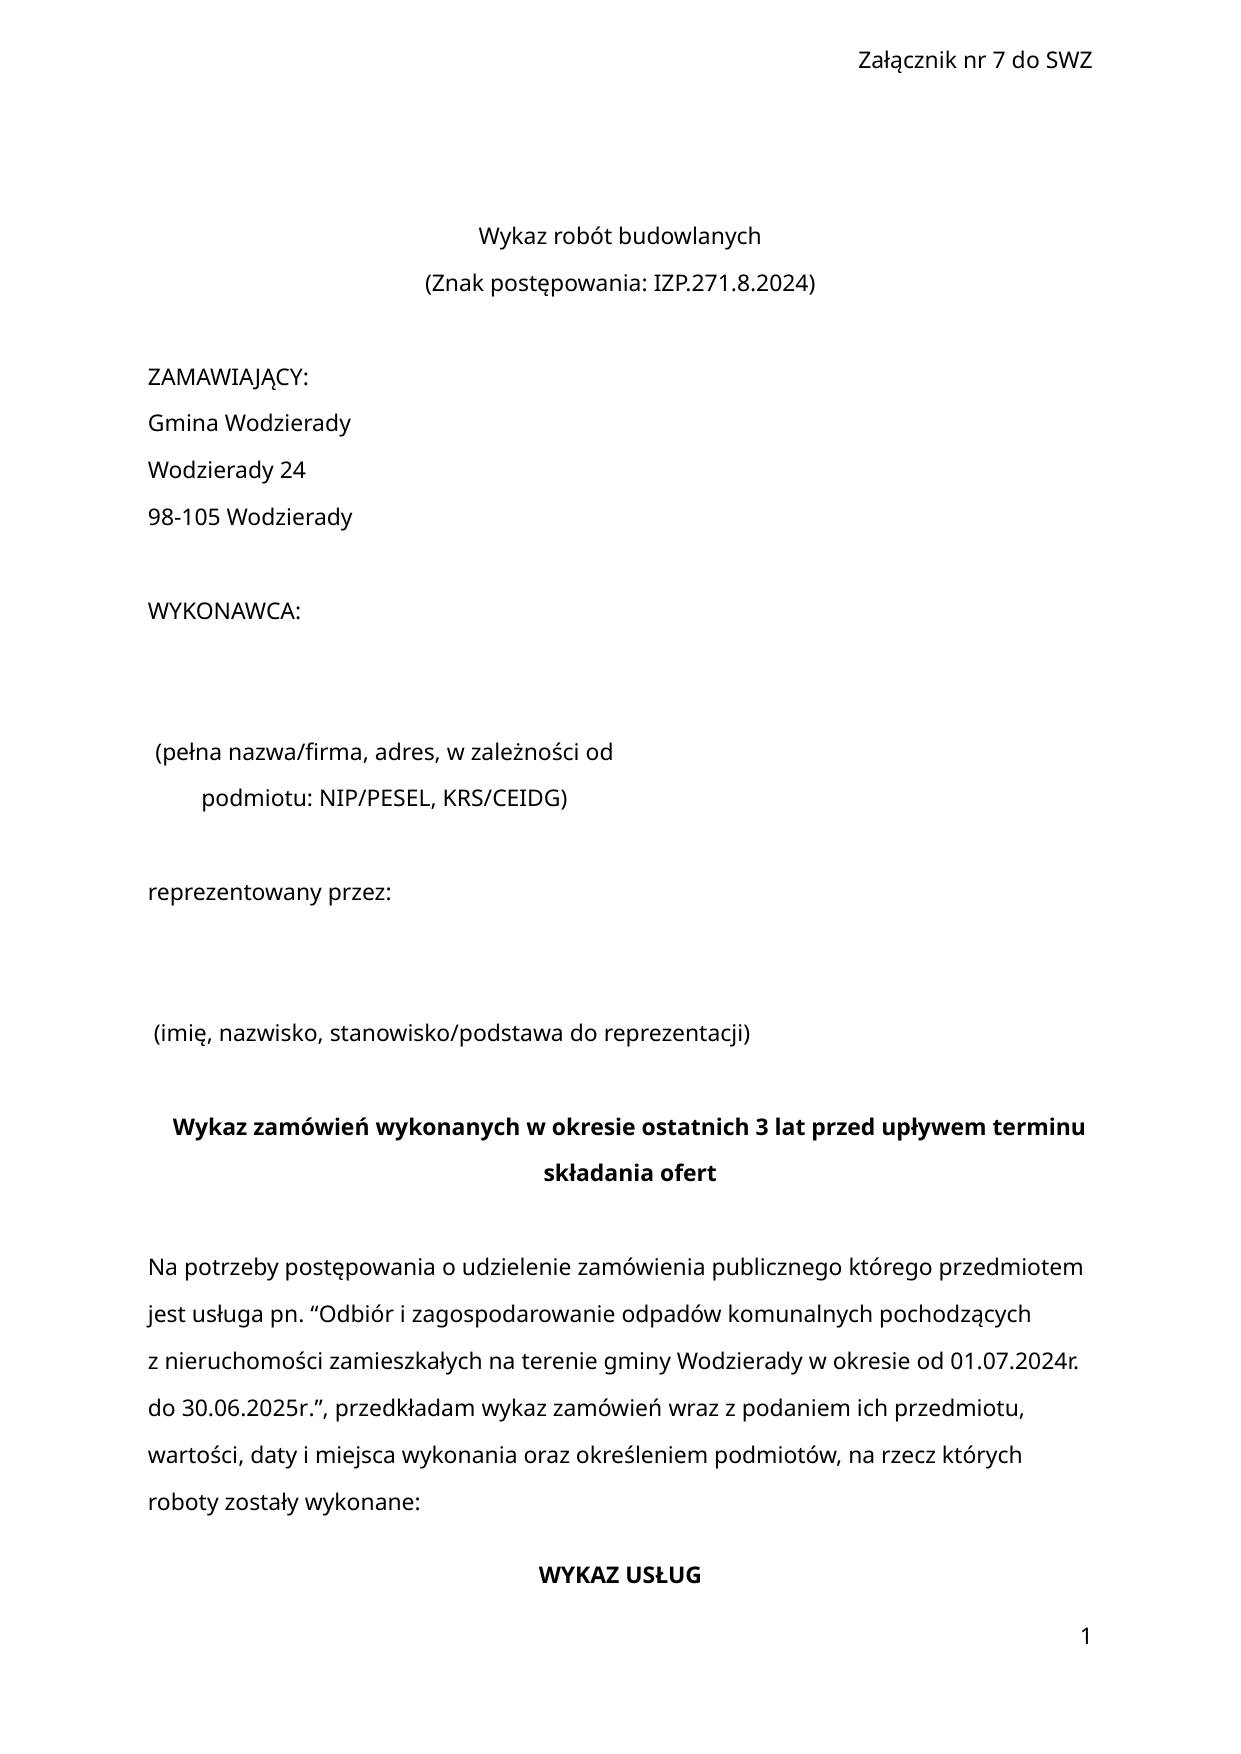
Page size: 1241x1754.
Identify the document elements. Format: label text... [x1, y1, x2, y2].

text (Znak postępowania: IZP.271.8.2024) [148, 267, 1092, 298]
text Na potrzeby postępowania o udzielenie zamówienia publicznego którego przedmiotem jest usługa pn. “Odbiór i zagospodarowanie odpadów komunalnych pochodzących z nieruchomości zamieszkałych na terenie gminy Wodzierady w okresie od 01.07.2024r. do 30.06.2025r.”, przedkładam wykaz zamówień wraz z podaniem ich przedmiotu, wartości, daty i miejsca wykonania oraz określeniem podmiotów, na rzecz których roboty zostały wykonane: [148, 1251, 1092, 1517]
text Wykaz robót budowlanych [148, 220, 1092, 251]
text WYKAZ USŁUG [148, 1559, 1092, 1590]
text reprezentowany przez: [148, 876, 1092, 907]
text Wodzierady 24 [148, 454, 1092, 485]
text (imię, nazwisko, stanowisko/podstawa do reprezentacji) [148, 1017, 1092, 1048]
text ZAMAWIAJĄCY: [148, 360, 1092, 392]
text Gmina Wodzierady [148, 407, 1092, 438]
text (pełna nazwa/firma, adres, w zależności od podmiotu: NIP/PESEL, KRS/CEIDG) [148, 735, 621, 813]
text WYKONAWCA: [148, 595, 1092, 626]
text 98-105 Wodzierady [148, 501, 1092, 532]
text Wykaz zamówień wykonanych w okresie ostatnich 3 lat przed upływem terminu składania ofert [166, 1110, 1092, 1188]
